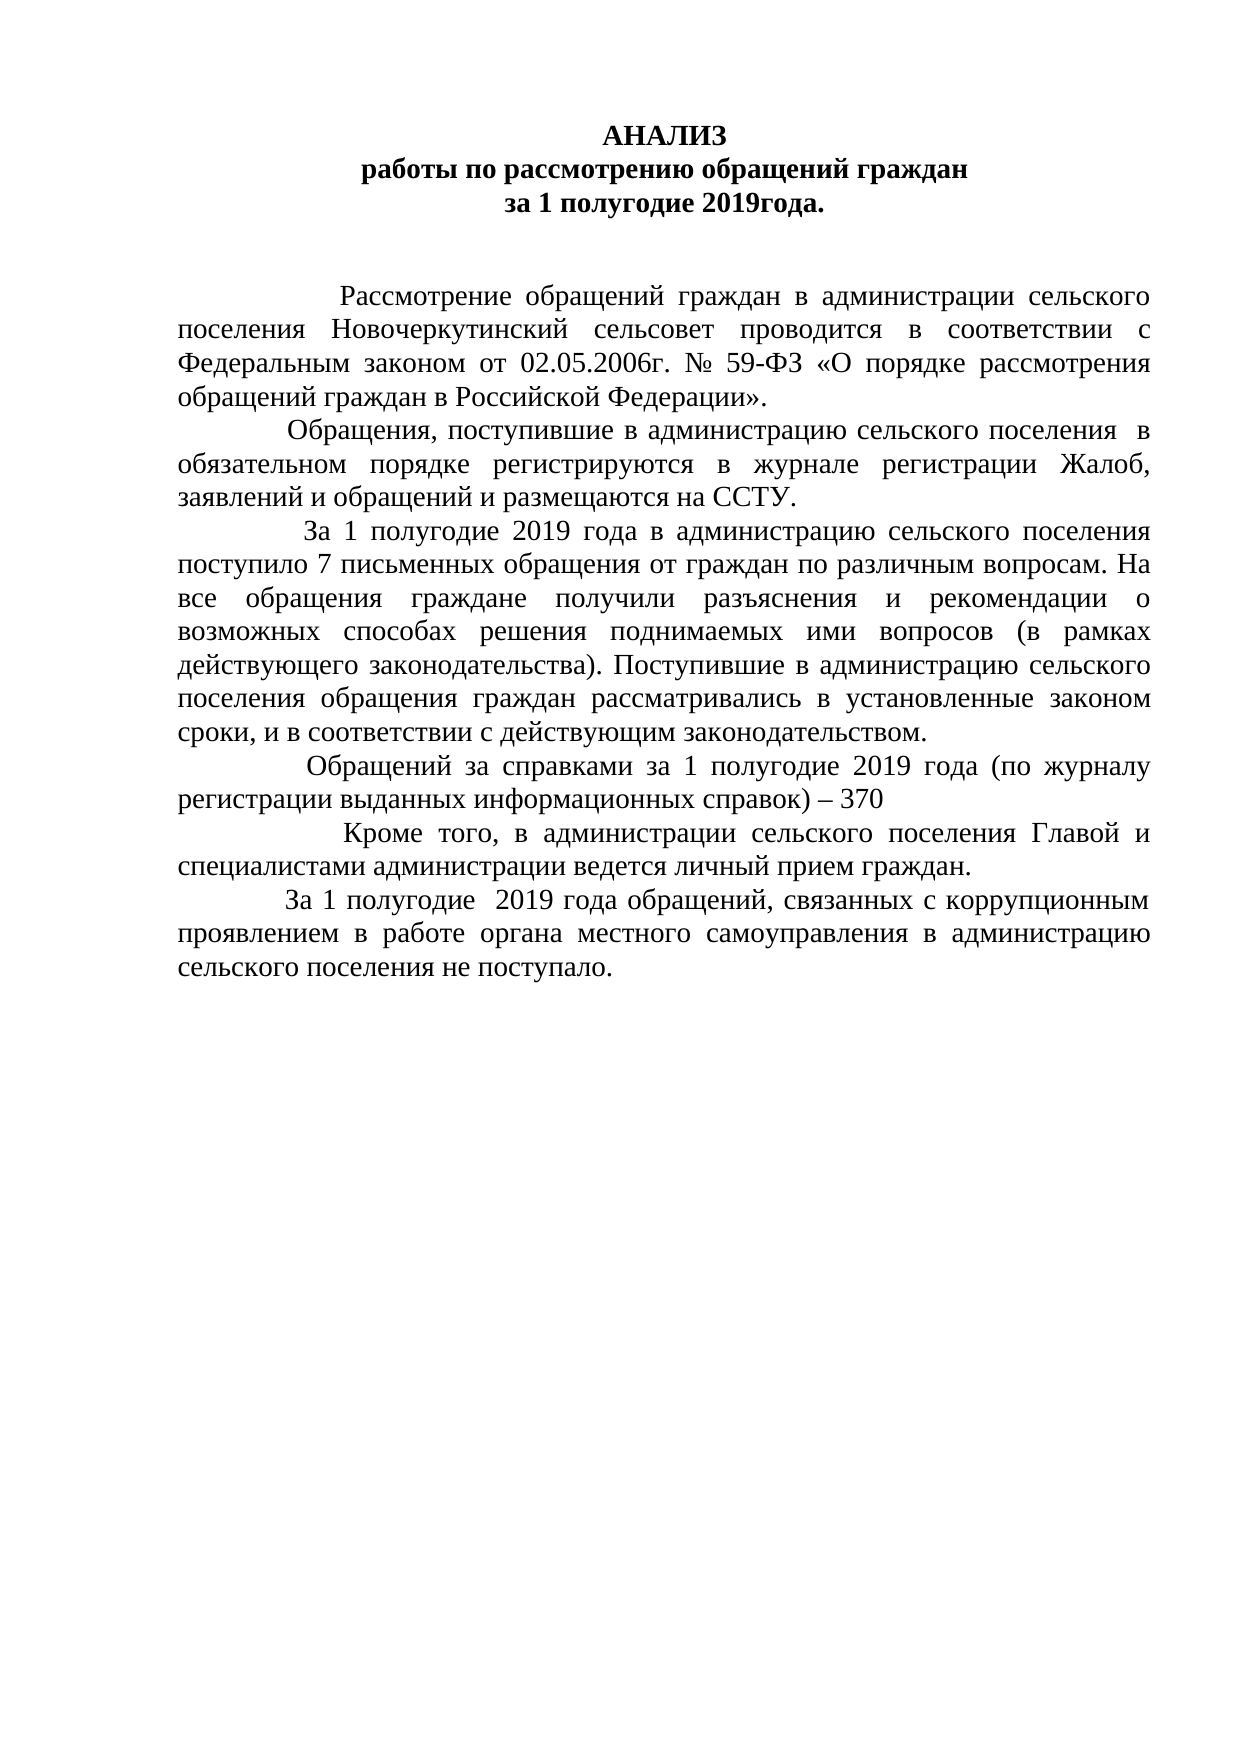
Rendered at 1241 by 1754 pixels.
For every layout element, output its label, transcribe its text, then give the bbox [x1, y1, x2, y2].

text Рассмотрение обращений граждан в администрации сельского поселения Новочеркутинский сельсовет проводится в соответствии с Федеральным законом от 02.05.2006г. № 59-ФЗ «О порядке рассмотрения обращений граждан в Российской Федерации». [177, 278, 1152, 412]
text Обращения, поступившие в администрацию сельского поселения в обязательном порядке регистрируются в журнале регистрации Жалоб, заявлений и обращений и размещаются на ССТУ. [177, 412, 1152, 513]
text работы по рассмотрению обращений граждан [177, 152, 1152, 185]
text Кроме того, в администрации сельского поселения Главой и специалистами администрации ведется личный прием граждан. [177, 815, 1152, 882]
text За 1 полугодие 2019 года обращений, связанных с коррупционным проявлением в работе органа местного самоуправления в администрацию сельского поселения не поступало. [177, 882, 1152, 982]
text Обращений за справками за 1 полугодие 2019 года (по журналу регистрации выданных информационных справок) – 370 [177, 748, 1152, 815]
text за 1 полугодие 2019года. [177, 185, 1152, 219]
text АНАЛИЗ [177, 118, 1152, 152]
text За 1 полугодие 2019 года в администрацию сельского поселения поступило 7 письменных обращения от граждан по различным вопросам. На все обращения граждане получили разъяснения и рекомендации о возможных способах решения поднимаемых ими вопросов (в рамках действующего законодательства). Поступившие в администрацию сельского поселения обращения граждан рассматривались в установленные законом сроки, и в соответствии с действующим законодательством. [177, 513, 1152, 748]
